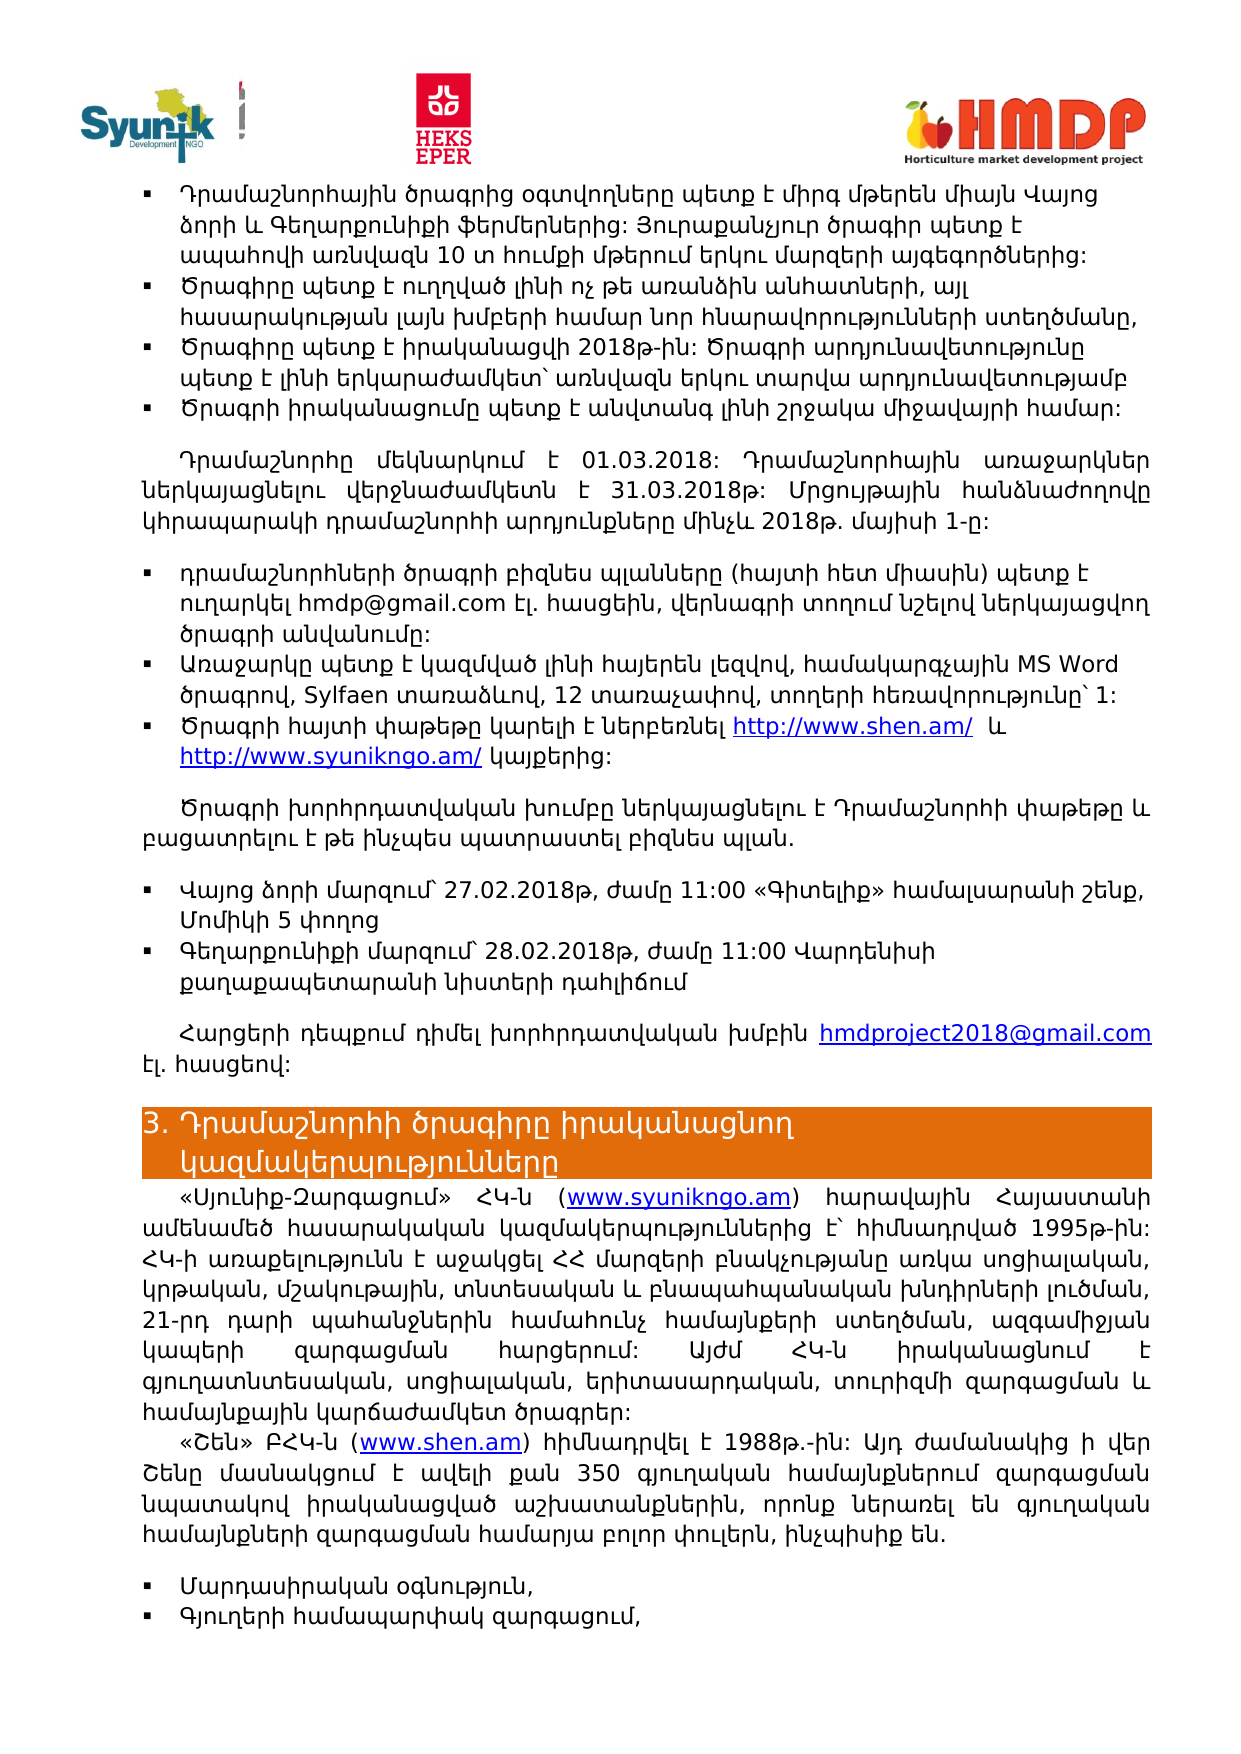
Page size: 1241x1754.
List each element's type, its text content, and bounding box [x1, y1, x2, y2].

text Ծրագրի խորհրդատվական խումբը ներկայացնելու է Դրամաշնորհի փաթեթը և բացատրելու է թե ինչպես պատրաստել բիզնես պլան. [142, 795, 1152, 852]
text «Սյունիք-Զարգացում» ՀԿ-ն (www.syunikngo.am) հարավային Հայաստանի ամենամեծ հասարակական կազմակերպություններից է՝ հիմնադրված 1995թ-ին: ՀԿ-ի առաքելությունն է աջակցել ՀՀ մարզերի բնակչությանը առկա սոցիալական, կրթական, մշակութային, տնտեսական և բնապահպանական խնդիրների լուծման, 21-րդ դարի պահանջներին համահունչ համայնքերի ստեղծման, ազգամիջյան կապերի զարգացման հարցերում: Այժմ ՀԿ-ն իրականացնում է գյուղատնտեսական, սոցիալական, երիտասարդական, տուրիզմի զարգացման և համայնքային կարճաժամկետ ծրագրեր: [142, 1184, 1152, 1426]
text «Շեն» ԲՀԿ-ն (www.shen.am) հիմնադրվել է 1988թ.-ին: Այդ ժամանակից ի վեր Շենը մասնակցում է ավելի քան 350 գյուղական համայնքներում զարգացման նպատակով իրականացված աշխատանքներին, որոնք ներառել են գյուղական համայնքների զարգացման համարյա բոլոր փուլերն, ինչպիսիք են. [142, 1429, 1152, 1548]
picture [905, 98, 1146, 165]
picture [404, 61, 480, 171]
text Հարցերի դեպքում դիմել խորհրդատվական խմբին hmdproject2018@gmail.com էլ. հասցեով: [142, 1020, 1152, 1078]
list Առաջարկը պետք է կազմված լինի հայերեն լեզվով, համակարգչային MS Word ծրագրով, Sylfaen տառաձևով, 12 տառաչափով, տողերի հեռավորությունը՝ 1: [142, 652, 1152, 709]
list դրամաշնորհների ծրագրի բիզնես պլանները (հայտի հետ միասին) պետք է ուղարկել hmdp@gmail.com էլ. հասցեին, վերնագրի տողում նշելով ներկայացվող ծրագրի անվանումը: [142, 560, 1152, 648]
text Դրամաշնորհը մեկնարկում է 01.03.2018: Դրամաշնորհային առաջարկներ ներկայացնելու վերջնաժամկետն է 31.03.2018թ: Մրցույթային հանձնաժողովը կհրապարակի դրամաշնորհի արդյունքները մինչև 2018թ. մայիսի 1-ը: [142, 447, 1152, 535]
list Ծրագիրը պետք է իրականացվի 2018թ-ին: Ծրագրի արդյունավետությունը պետք է լինի երկարաժամկետ՝ առնվազն երկու տարվա արդյունավետությամբ [142, 334, 1152, 392]
list Ծրագրի հայտի փաթեթը կարելի է ներբեռնել http://www.shen.am/ և http://www.syunikngo.am/ կայքերից: [142, 713, 1152, 770]
list Ծրագիրը պետք է ուղղված լինի ոչ թե առանձին անհատների, այլ հասարակության լայն խմբերի համար նոր հնարավորությունների ստեղծմանը, [142, 273, 1152, 330]
list Ծրագրի իրականացումը պետք է անվտանգ լինի շրջակա միջավայրի համար: [142, 396, 1152, 422]
list Գեղարքունիքի մարզում՝ 28.02.2018թ, ժամը 11:00 Վարդենիսի քաղաքապետարանի նիստերի դահլիճում [142, 938, 1152, 996]
list Մարդասիրական օգնություն, [142, 1573, 1152, 1599]
list Գյուղերի համապարփակ զարգացում, [142, 1603, 1152, 1630]
list Վայոց ձորի մարզում՝ 27.02.2018թ, ժամը 11:00 «Գիտելիք» համալսարանի շենք, Մոմիկի 5 փողոց [142, 877, 1152, 934]
subtitle Դրամաշնորհի ծրագիրը իրականացնող կազմակերպությունները [142, 1107, 1152, 1179]
picture [54, 71, 245, 182]
list Դրամաշնորհային ծրագրից օգտվողները պետք է միրգ մթերեն միայն Վայոց ձորի և Գեղարքունիքի ֆերմերներից: Յուրաքանչյուր ծրագիր պետք է ապահովի առնվազն 10 տ հումքի մթերում երկու մարզերի այգեգործներից: [142, 181, 1152, 269]
